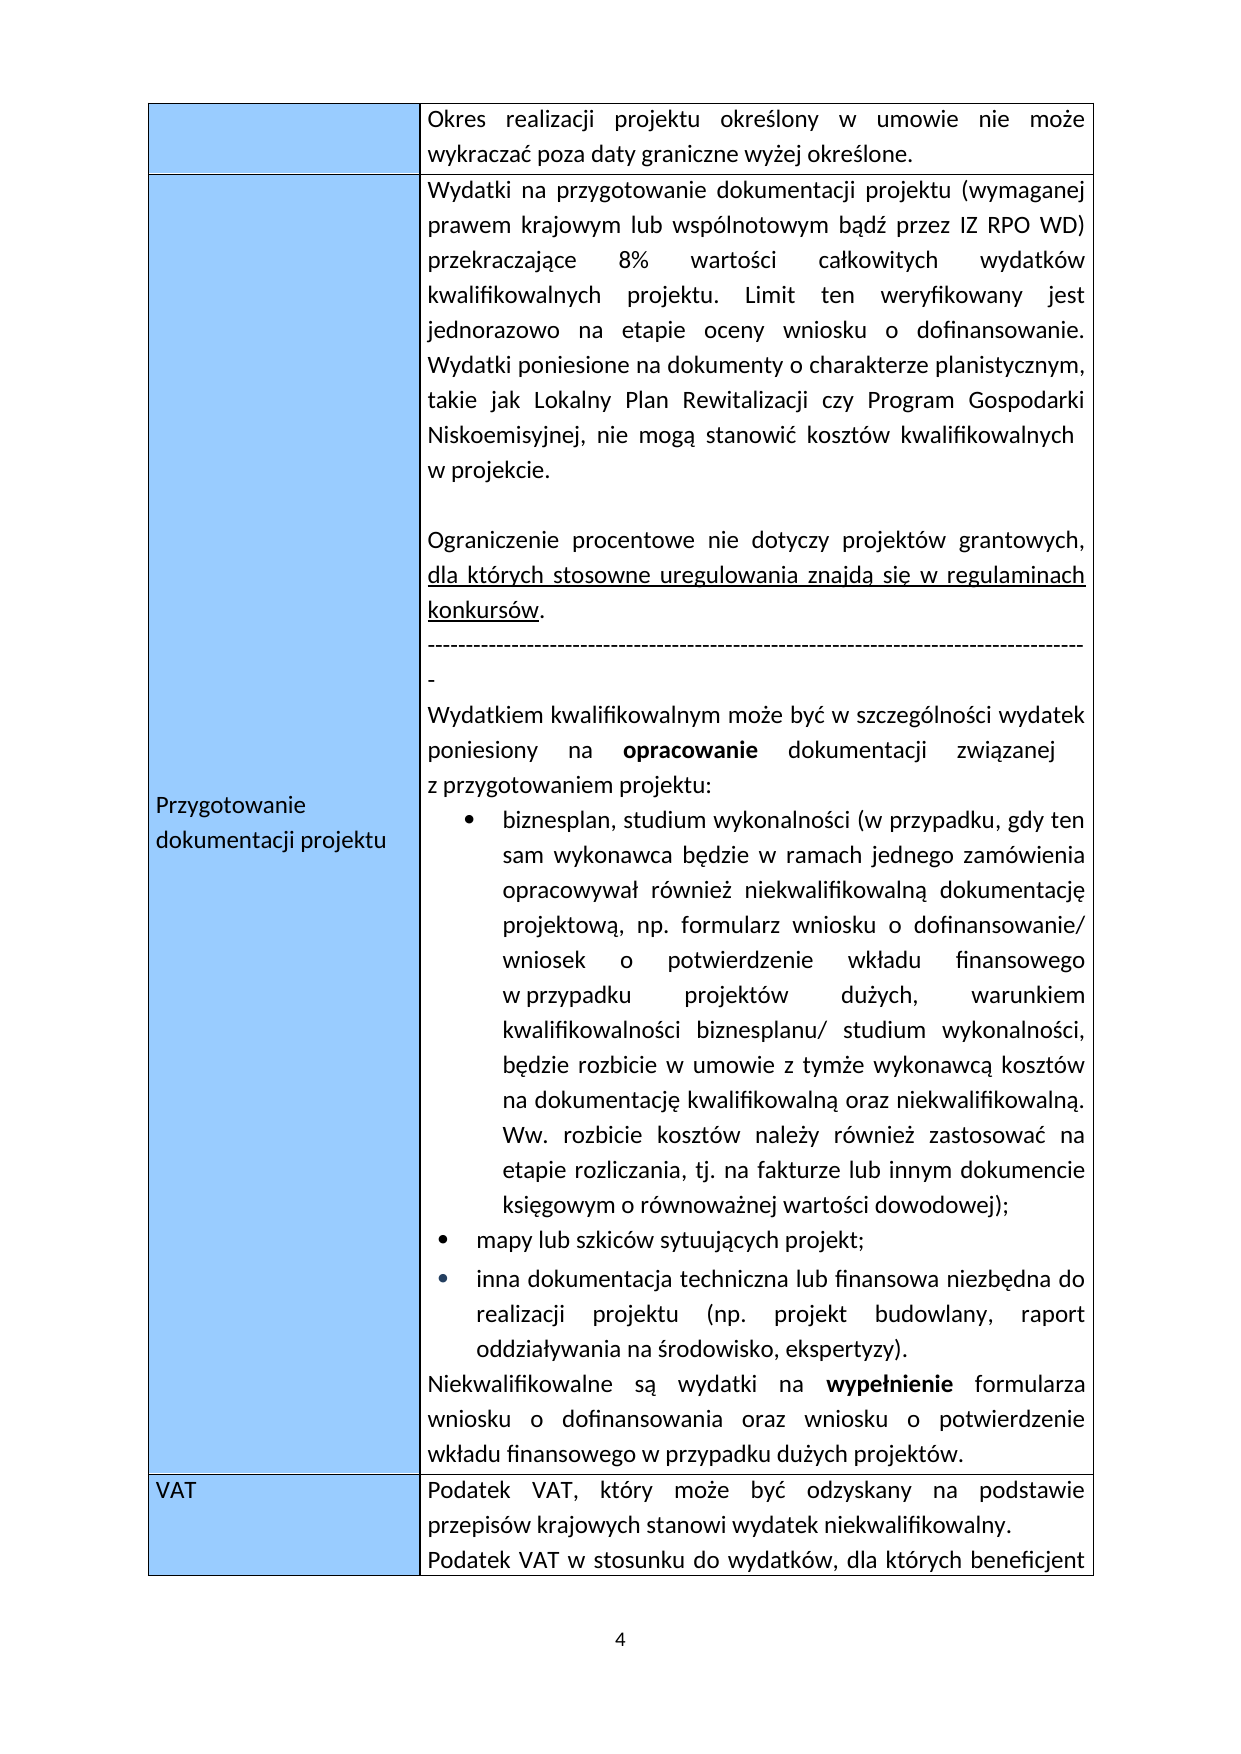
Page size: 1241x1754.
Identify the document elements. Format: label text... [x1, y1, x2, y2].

table_cell Przygotowanie dokumentacji projektu [149, 175, 419, 1473]
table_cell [421, 104, 1093, 173]
table_cell Wydatki na przygotowanie dokumentacji projektu (wymaganej prawem krajowym lub wspólnotowym bądź przez IZ RPO WD) przekraczające 8% wartości całkowitych wydatków kwalifikowalnych projektu. Limit ten weryfikowany jest jednorazowo na etapie oceny wniosku o dofinansowanie. Wydatki poniesione na dokumenty o charakterze planistycznym, takie jak Lokalny Plan Rewitalizacji czy Program Gospodarki Niskoemisyjnej, nie mogą stanowić kosztów kwalifikowalnych w projekcie. Ograniczenie procentowe nie dotyczy projektów grantowych, dla których stosowne uregulowania znajdą się w regulaminach konkursów. --------------------------------------------------------------------------------------- Wydatkiem kwalifikowalnym może być w szczególności wydatek poniesiony na opracowanie dokumentacji związanej z przygotowaniem projektu: biznesplan, studium wykonalności (w przypadku, gdy ten sam wykonawca będzie w ramach jednego zamówienia opracowywał również niekwalifikowalną dokumentację projektową, np. formularz wniosku o dofinansowanie/ wniosek o potwierdzenie wkładu finansowego w przypadku projektów dużych, warunkiem kwalifikowalności biznesplanu/ studium wykonalności, będzie rozbicie w umowie z tymże wykonawcą kosztów na dokumentację kwalifikowalną oraz niekwalifikowalną. Ww. rozbicie kosztów należy również zastosować na etapie rozliczania, tj. na fakturze lub innym dokumencie księgowym o równoważnej wartości dowodowej); mapy lub szkiców sytuujących projekt; inna dokumentacja techniczna lub finansowa niezbędna do realizacji projektu (np. projekt budowlany, raport oddziaływania na środowisko, ekspertyzy). Niekwalifikowalne są wydatki na wypełnienie formularza wniosku o dofinansowania oraz wniosku o potwierdzenie wkładu finansowego w przypadku dużych projektów. [421, 175, 1093, 1473]
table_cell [149, 104, 419, 173]
table_cell VAT [149, 1475, 419, 1575]
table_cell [421, 1475, 1093, 1575]
